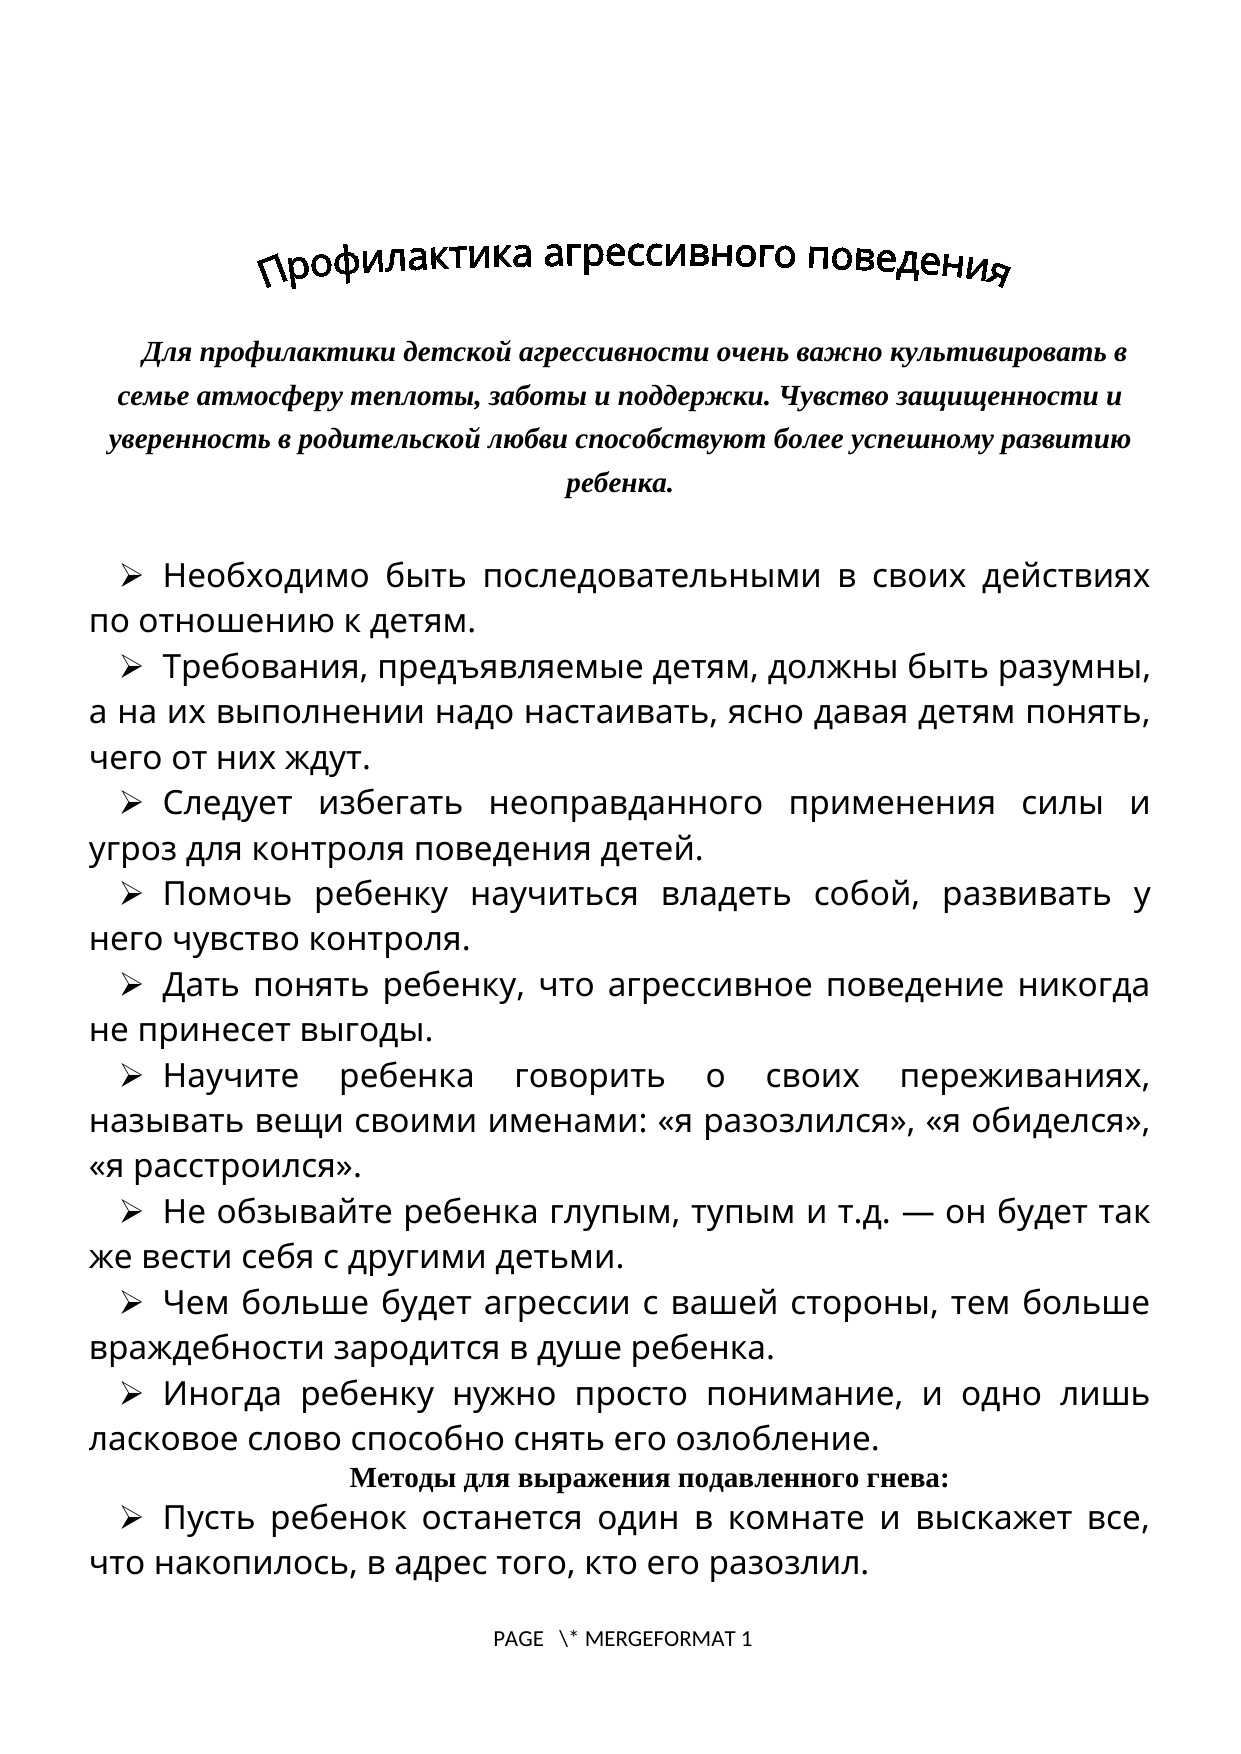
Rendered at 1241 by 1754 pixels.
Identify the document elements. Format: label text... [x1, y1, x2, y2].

list Помочь ребенку научиться владеть собой, развивать у него чувство контроля. [89, 870, 1152, 961]
list Не обзывайте ребенка глупым, тупым и т.д. — он будет так же вести себя с другими детьми. [89, 1188, 1152, 1278]
list Дать понять ребенку, что агрессивное поведение никогда не принесет выгоды. [89, 961, 1152, 1051]
list Следует избегать неоправданного применения силы и угроз для контроля поведения детей. [89, 779, 1152, 870]
list Чем больше будет агрессии с вашей стороны, тем больше враждебности зародится в душе ребенка. [89, 1278, 1152, 1369]
list Требования, предъявляемые детям, должны быть разумны, а на их выполнении надо настаивать, ясно давая детям понять, чего от них ждут. [89, 643, 1152, 779]
list Научите ребенка говорить о своих переживаниях, называть вещи своими именами: «я разозлился», «я обиделся», «я расстроился». [89, 1051, 1152, 1188]
text Методы для выражения подавленного гнева: [89, 1460, 1152, 1494]
list Необходимо быть последовательными в своих действиях по отношению к детям. [89, 552, 1152, 643]
text Для профилактики детской агрессивности очень важно культивировать в семье атмосферу теплоты, заботы и поддержки. Чувство защищенности и уверенность в родительской любви способствуют более успешному развитию ребенка. [89, 334, 1152, 498]
list Иногда ребенку нужно просто понимание, и одно лишь ласковое слово способно снять его озлобление. [89, 1369, 1152, 1460]
list Пусть ребенок останется один в комнате и выскажет все, что накопилось, в адрес того, кто его разозлил. [89, 1494, 1152, 1584]
